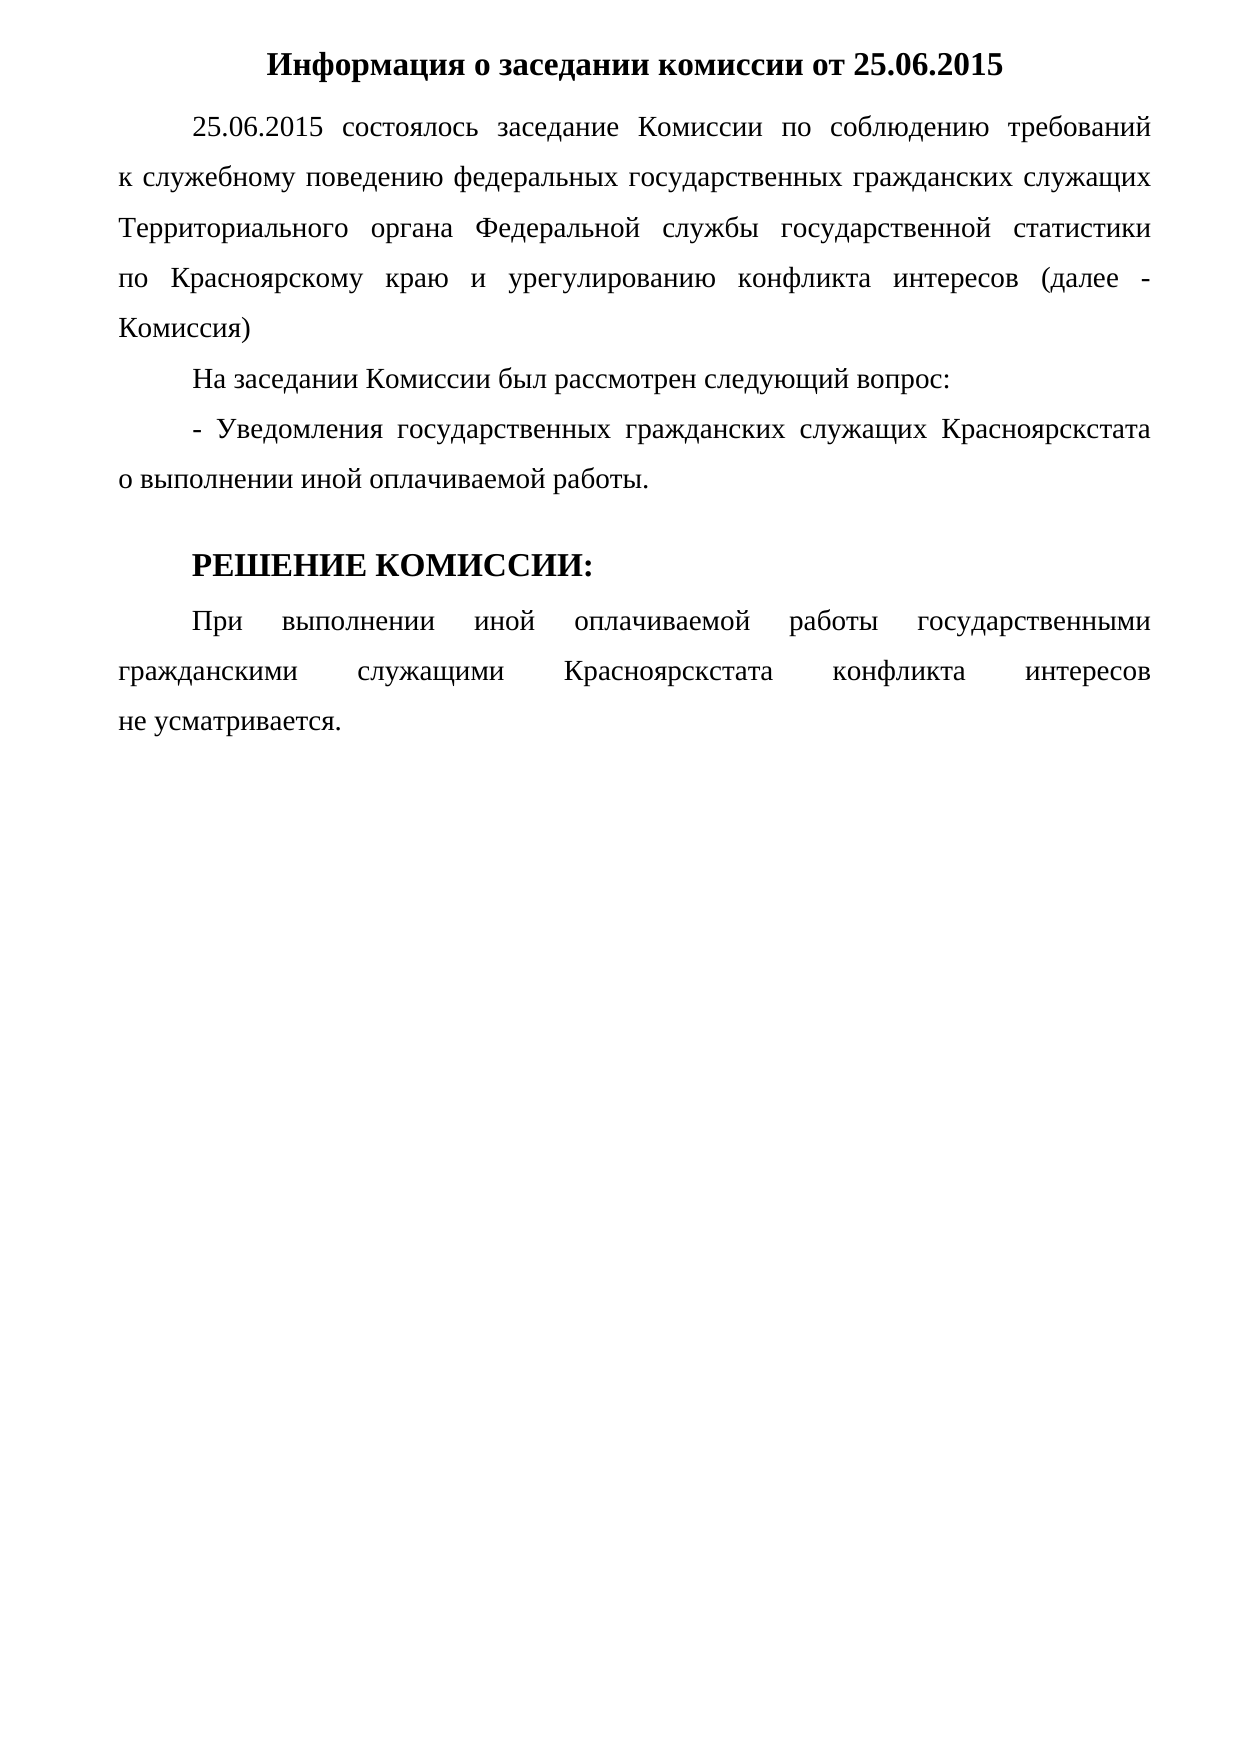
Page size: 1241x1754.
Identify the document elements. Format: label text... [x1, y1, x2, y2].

text На заседании Комиссии был рассмотрен следующий вопрос: [118, 361, 1152, 394]
text - Уведомления государственных гражданских служащих Красноярскстата о выполнении иной оплачиваемой работы. [118, 411, 1152, 495]
text При выполнении иной оплачиваемой работы государственными гражданскими служащими Красноярскстата конфликта интересов не усматривается. [118, 603, 1152, 737]
text РЕШЕНИЕ КОМИССИИ: [118, 545, 1152, 584]
text Информация о заседании комиссии от 25.06.2015 [118, 44, 1152, 83]
text 25.06.2015 состоялось заседание Комиссии по соблюдению требований к служебному поведению федеральных государственных гражданских служащих Территориального органа Федеральной службы государственной статистики по Красноярскому краю и урегулированию конфликта интересов (далее - Комиссия) [118, 109, 1152, 344]
